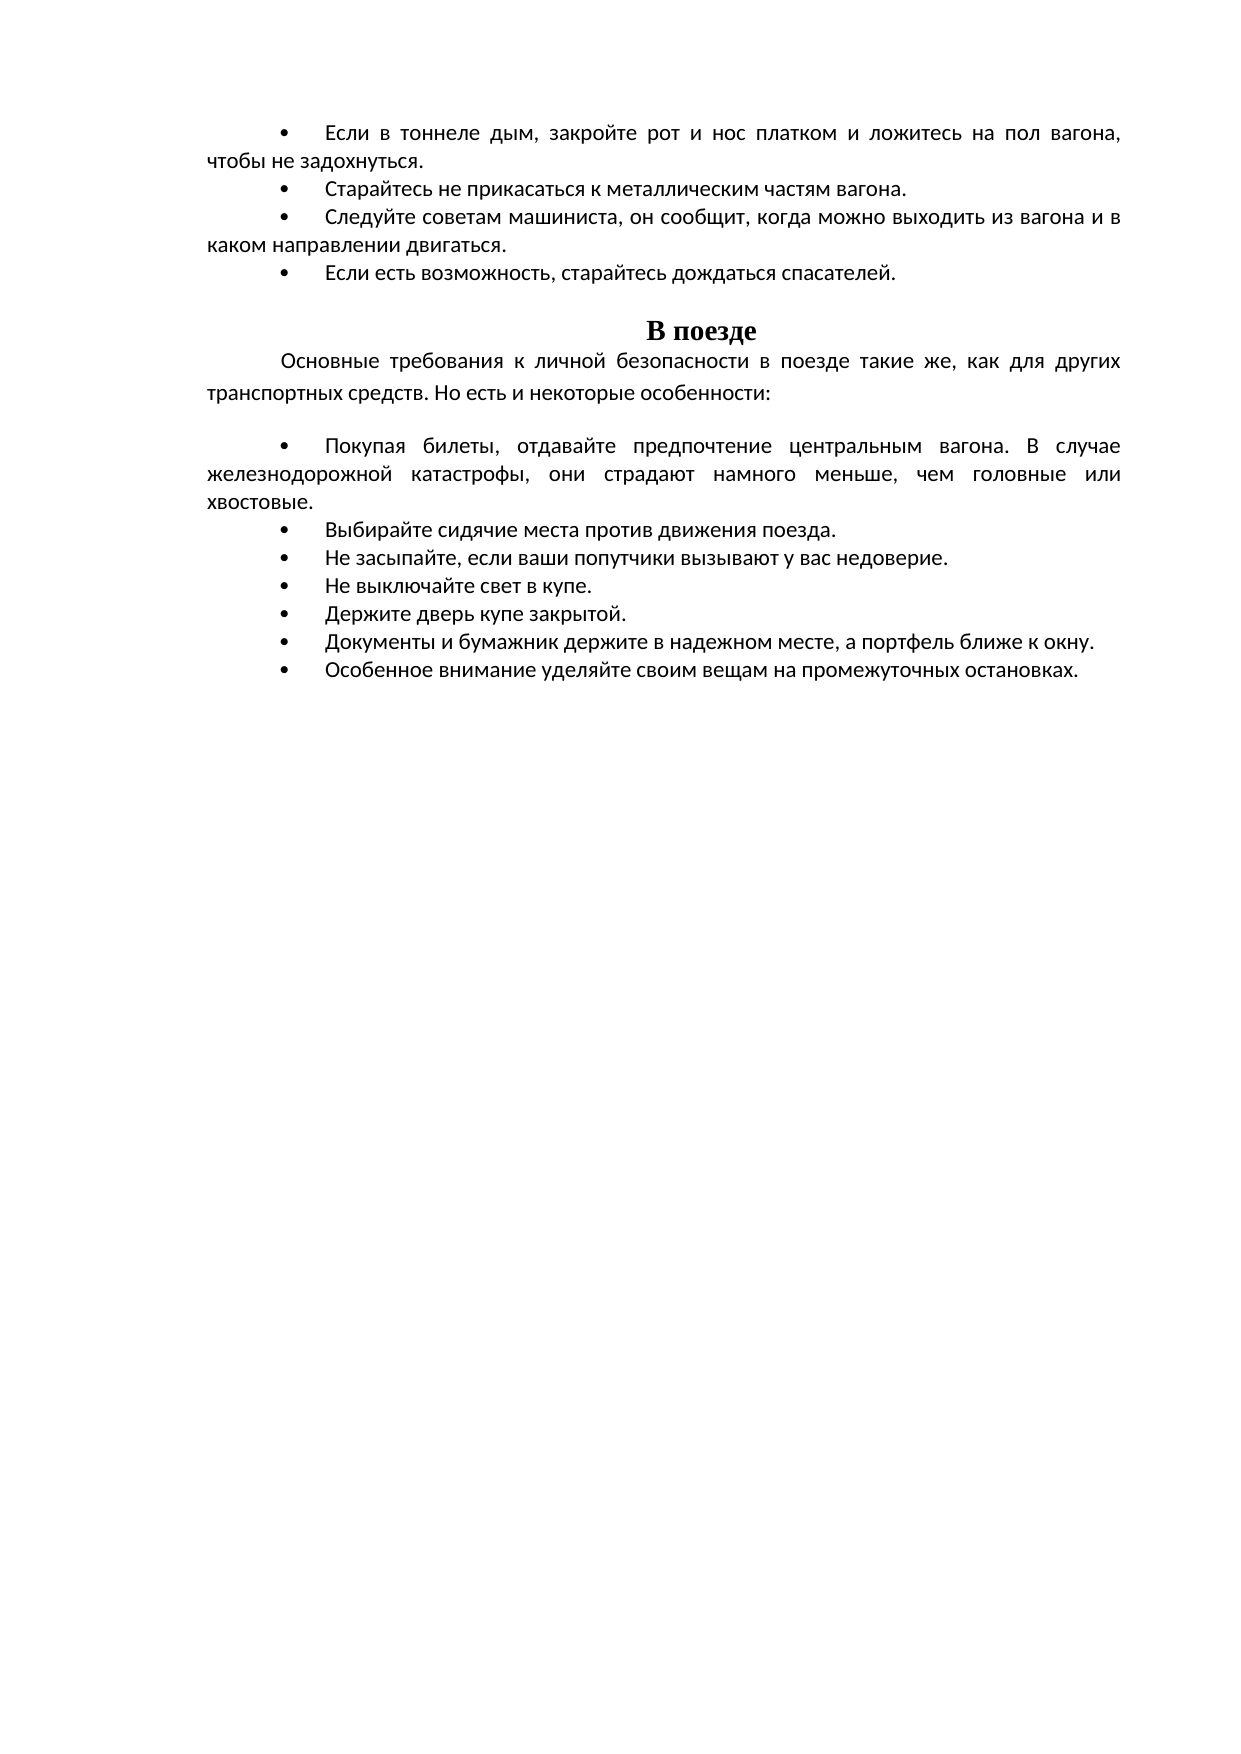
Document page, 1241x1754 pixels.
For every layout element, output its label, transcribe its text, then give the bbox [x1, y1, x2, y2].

list Покупая билеты, отдавайте предпочтение центральным вагона. В случае железнодорожной катастрофы, они страдают намного меньше, чем головные или хвостовые. [207, 431, 1122, 515]
text Основные требования к личной безопасности в поезде такие же, как для других транспортных средств. Но есть и некоторые особенности: [207, 346, 1122, 406]
list Не засыпайте, если ваши попутчики вызывают у вас недоверие. [207, 543, 1122, 571]
list Держите дверь купе закрытой. [207, 599, 1122, 627]
list Особенное внимание уделяйте своим вещам на промежуточных остановках. [207, 656, 1122, 683]
list Если есть возможность, старайтесь дождаться спасателей. [207, 258, 1122, 286]
list Следуйте советам машиниста, он сообщит, когда можно выходить из вагона и в каком направлении двигаться. [207, 202, 1122, 258]
list Не выключайте свет в купе. [207, 571, 1122, 599]
list Если в тоннеле дым, закройте рот и нос платком и ложитесь на пол вагона, чтобы не задохнуться. [207, 118, 1122, 174]
list Документы и бумажник держите в надежном месте, а портфель ближе к окну. [207, 627, 1122, 656]
list Старайтесь не прикасаться к металлическим частям вагона. [207, 174, 1122, 202]
subtitle В поезде [207, 313, 1122, 346]
list Выбирайте сидячие места против движения поезда. [207, 515, 1122, 543]
